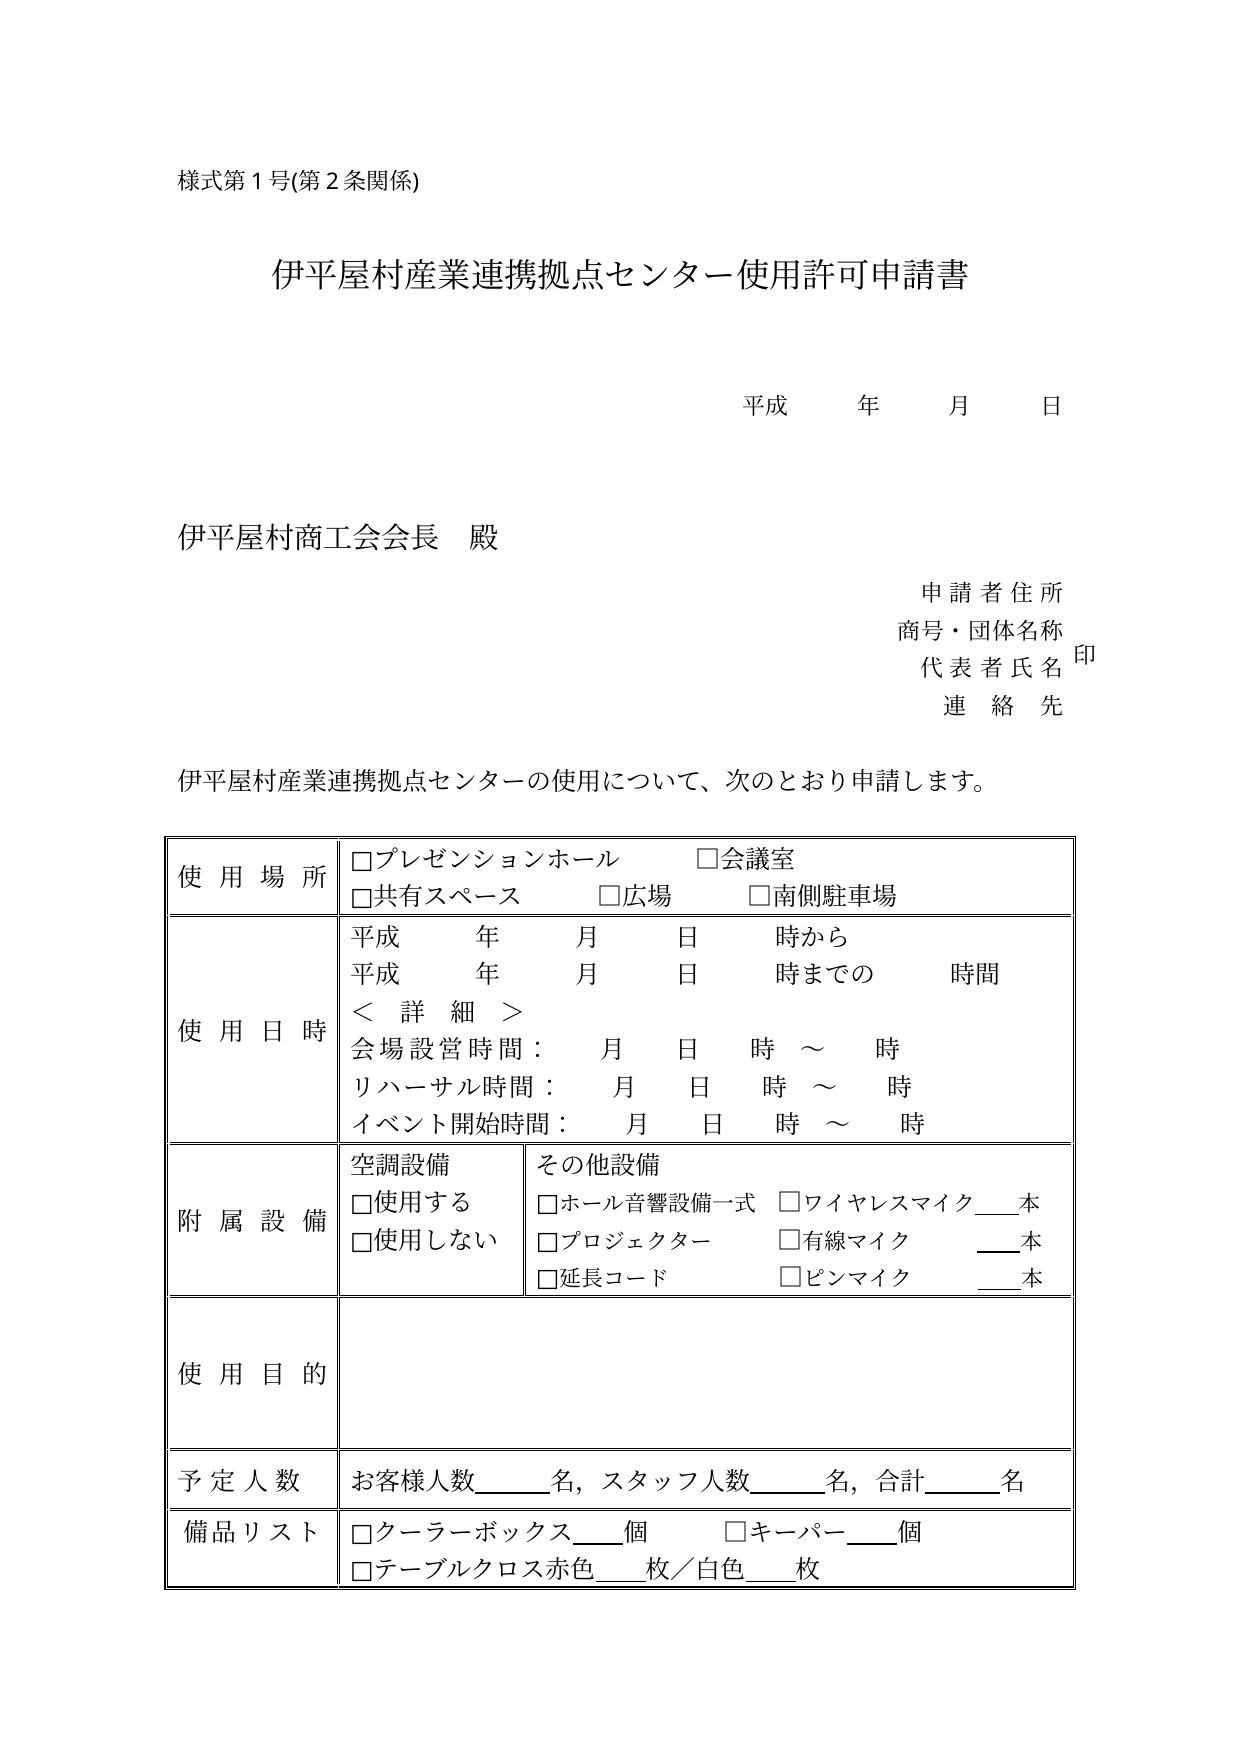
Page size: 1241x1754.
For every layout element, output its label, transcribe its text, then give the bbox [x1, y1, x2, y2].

table_cell 空調設備 □使用する □使用しない [340, 1145, 523, 1295]
text 連絡先 [177, 686, 1063, 723]
text 代表者氏名 [177, 648, 1063, 686]
table_header □プレゼンションホール □会議室 □共有スペース □広場 □南側駐車場 [339, 839, 1073, 914]
text 平成 年 月 日 [177, 386, 1063, 423]
table_cell その他設備 □ホール音響設備一式 □ワイヤレスマイク 本 □プロジェクター □有線マイク 本 □延長コード □ピンマイク 本 [526, 1142, 1073, 1295]
table_cell 使用日時 [168, 914, 337, 1142]
table_cell 予定人数 [166, 1448, 338, 1508]
table_header 使用場所 [168, 839, 338, 914]
text 申請者住所 [177, 573, 1063, 611]
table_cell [339, 1508, 1074, 1586]
table_cell 備品リスト [166, 1508, 338, 1586]
text 伊平屋村産業連携拠点センター使用許可申請書 [177, 236, 1063, 311]
table_cell 使用目的 [166, 1295, 338, 1448]
table_cell 平成 年 月 日 時から 平成 年 月 日 時までの 時間 ＜ 詳 細 ＞ 会場設営時間： 月 日 時 ～ 時 リハーサル時間： 月 日 時 ～ 時 イベント開始時間： 月 日 時 ～ 時 [340, 914, 1073, 1142]
table_cell お客様人数 名，スタッフ人数 名，合計 名 [339, 1448, 1074, 1508]
text 伊平屋村商工会会長 殿 [177, 498, 1063, 573]
text 伊平屋村産業連携拠点センターの使用について、次のとおり申請します。 [177, 761, 1063, 798]
table_cell 附属設備 [168, 1142, 337, 1295]
text 商号・団体名称 [177, 611, 1063, 648]
text 様式第1号(第2条関係) [177, 161, 1063, 198]
table_cell [339, 1295, 1074, 1448]
